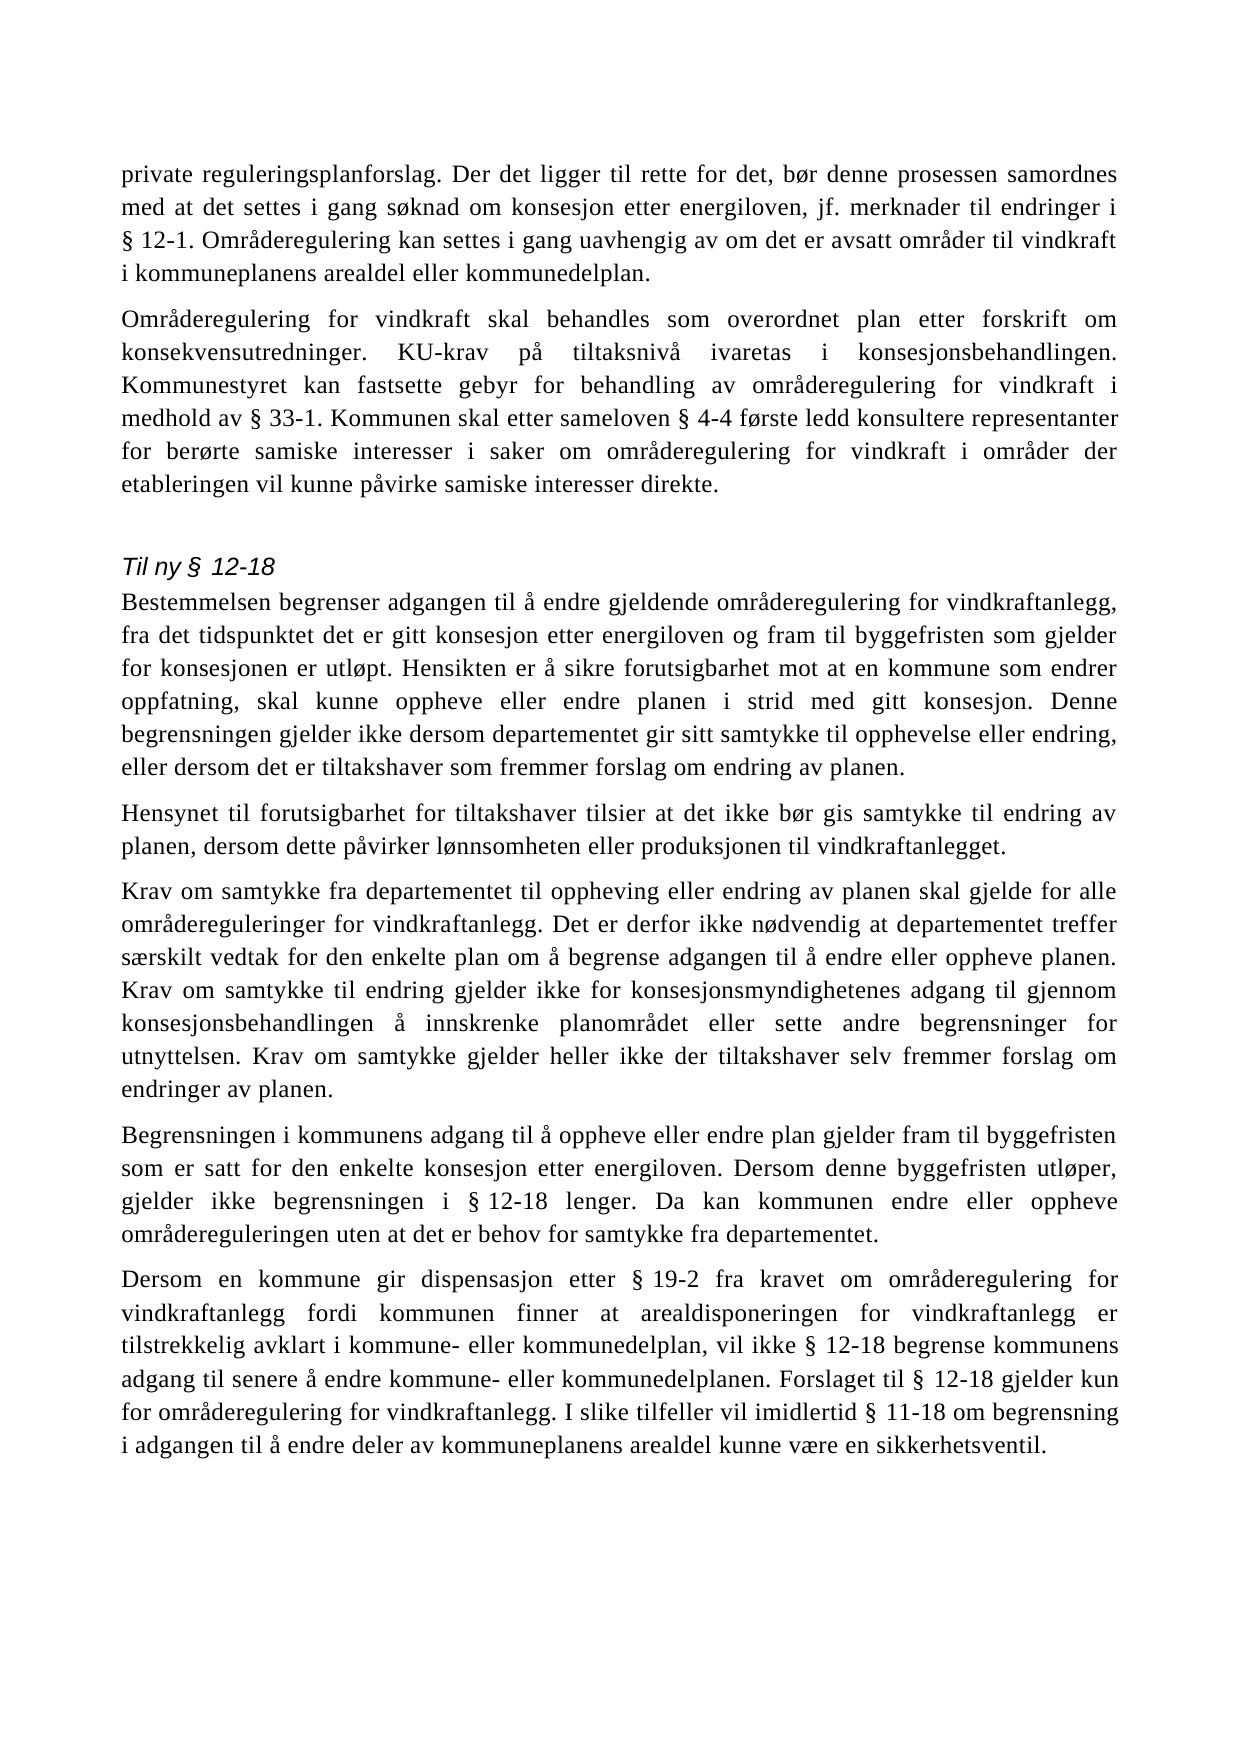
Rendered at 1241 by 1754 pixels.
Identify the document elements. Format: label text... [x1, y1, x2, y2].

text Krav om samtykke fra departementet til oppheving eller endring av planen skal gjelde for alle områdereguleringer for vindkraftanlegg. Det er derfor ikke nødvendig at departementet treffer særskilt vedtak for den enkelte plan om å begrense adgangen til å endre eller oppheve planen. Krav om samtykke til endring gjelder ikke for konsesjonsmyndighetenes adgang til gjennom konsesjonsbehandlingen å innskrenke planområdet eller sette andre begrensninger for utnyttelsen. Krav om samtykke gjelder heller ikke der tiltakshaver selv fremmer forslag om endringer av planen. [121, 876, 1119, 1103]
text Til ny § 12-18 [121, 552, 1119, 581]
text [121, 159, 1119, 287]
text Dersom en kommune gir dispensasjon etter § 19-2 fra kravet om områderegulering for vindkraftanlegg fordi kommunen finner at arealdisponeringen for vindkraftanlegg er tilstrekkelig avklart i kommune- eller kommunedelplan, vil ikke § 12-18 begrense kommunens adgang til senere å endre kommune- eller kommunedelplanen. Forslaget til § 12-18 gjelder kun for områderegulering for vindkraftanlegg. I slike tilfeller vil imidlertid § 11-18 om begrensning i adgangen til å endre deler av kommuneplanens arealdel kunne være en sikkerhetsventil. [121, 1264, 1119, 1458]
text Områderegulering for vindkraft skal behandles som overordnet plan etter forskrift om konsekvensutredninger. KU-krav på tiltaksnivå ivaretas i konsesjonsbehandlingen. Kommunestyret kan fastsette gebyr for behandling av områderegulering for vindkraft i medhold av § 33-1. Kommunen skal etter sameloven § 4-4 første ledd konsultere representanter for berørte samiske interesser i saker om områderegulering for vindkraft i områder der etableringen vil kunne påvirke samiske interesser direkte. [121, 304, 1119, 498]
text Begrensningen i kommunens adgang til å oppheve eller endre plan gjelder fram til byggefristen som er satt for den enkelte konsesjon etter energiloven. Dersom denne byggefristen utløper, gjelder ikke begrensningen i § 12-18 lenger. Da kan kommunen endre eller oppheve områdereguleringen uten at det er behov for samtykke fra departementet. [121, 1120, 1119, 1248]
text Hensynet til forutsigbarhet for tiltakshaver tilsier at det ikke bør gis samtykke til endring av planen, dersom dette påvirker lønnsomheten eller produksjonen til vindkraftanlegget. [121, 798, 1119, 859]
text Bestemmelsen begrenser adgangen til å endre gjeldende områderegulering for vindkraftanlegg, fra det tidspunktet det er gitt konsesjon etter energiloven og fram til byggefristen som gjelder for konsesjonen er utløpt. Hensikten er å sikre forutsigbarhet mot at en kommune som endrer oppfatning, skal kunne oppheve eller endre planen i strid med gitt konsesjon. Denne begrensningen gjelder ikke dersom departementet gir sitt samtykke til opphevelse eller endring, eller dersom det er tiltakshaver som fremmer forslag om endring av planen. [121, 587, 1119, 781]
